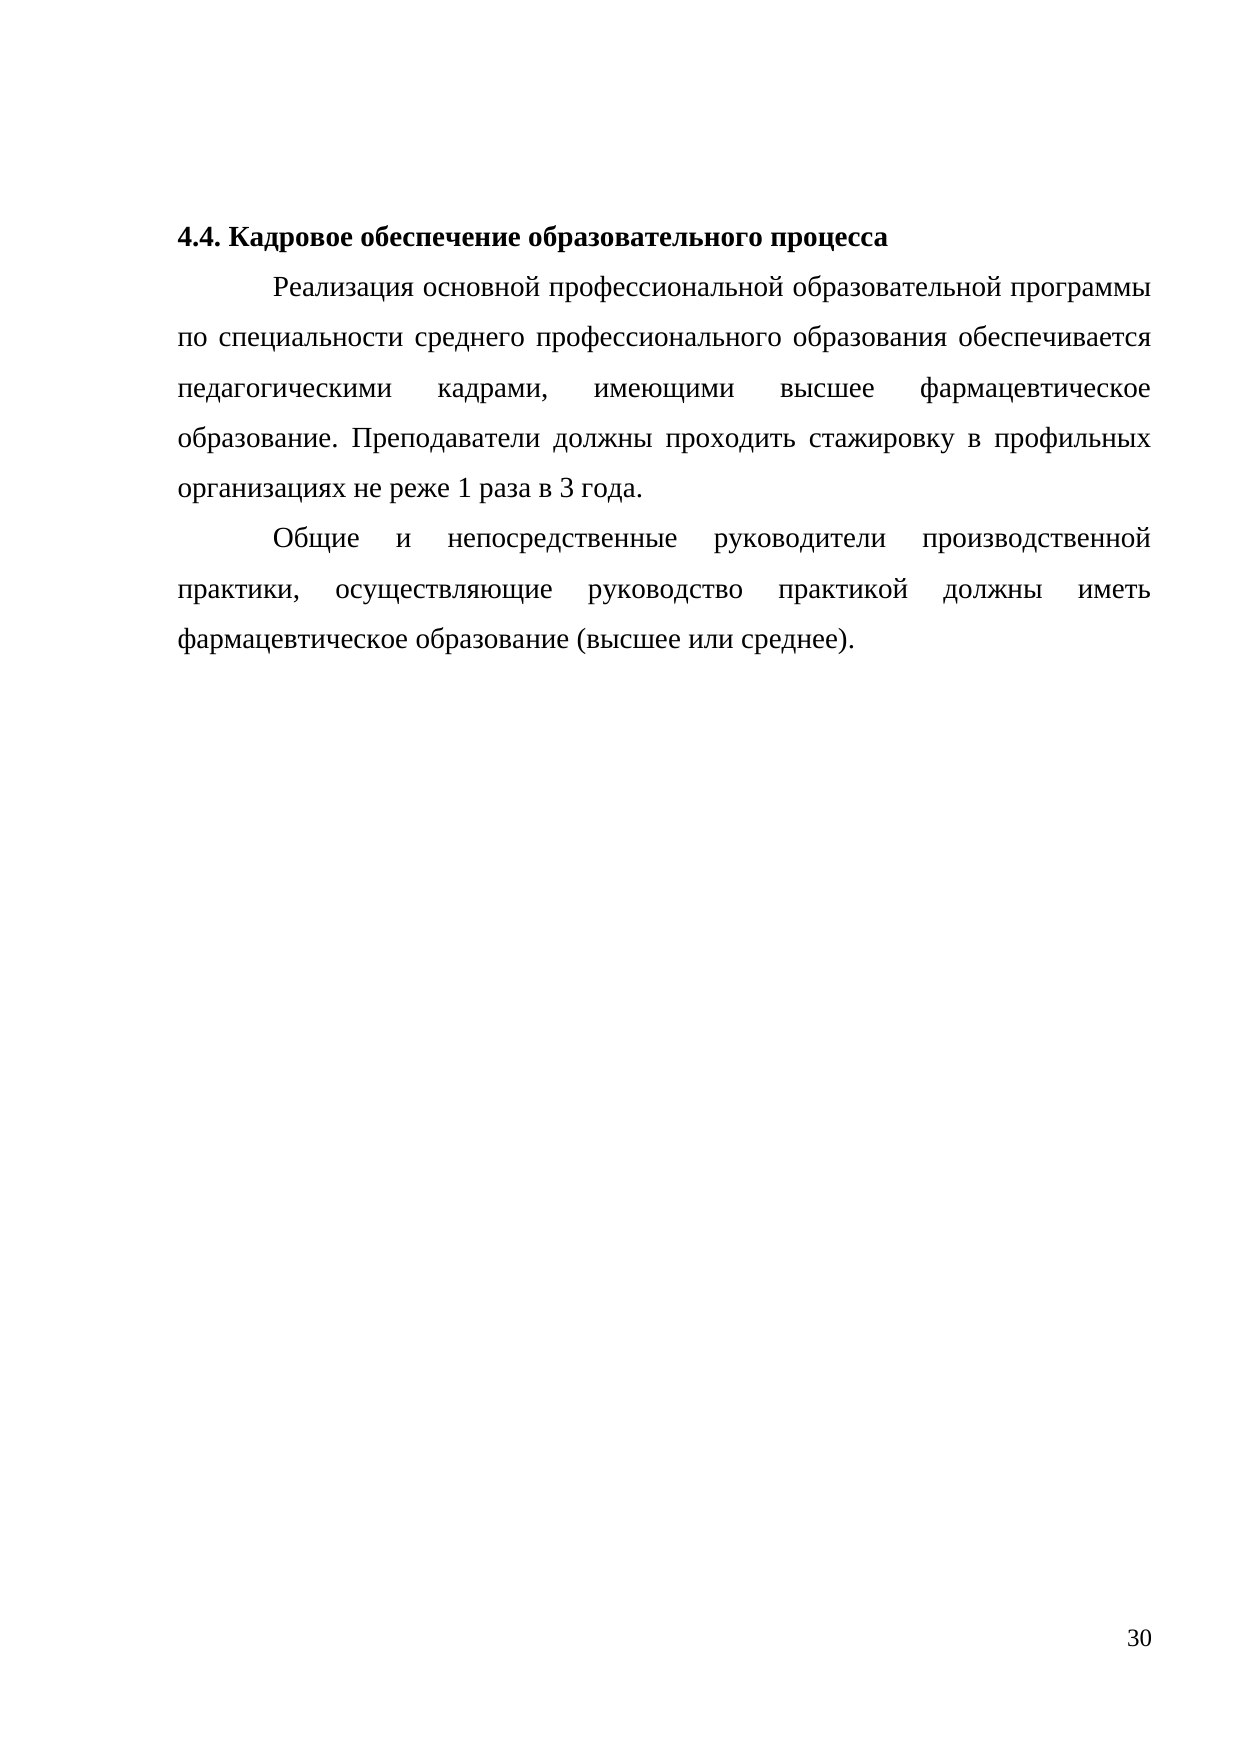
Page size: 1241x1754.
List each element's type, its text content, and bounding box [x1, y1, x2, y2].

text Общие и непосредственные руководители производственной практики, осуществляющие руководство практикой должны иметь фармацевтическое образование (высшее или среднее). [177, 521, 1152, 655]
subtitle 4.4. Кадровое обеспечение образовательного процесса [177, 219, 1152, 252]
subtitle Реализация основной профессиональной образовательной программы по специальности среднего профессионального образования обеспечивается педагогическими кадрами, имеющими высшее фармацевтическое образование. Преподаватели должны проходить стажировку в профильных организациях не реже 1 раза в 3 года. [177, 269, 1152, 504]
